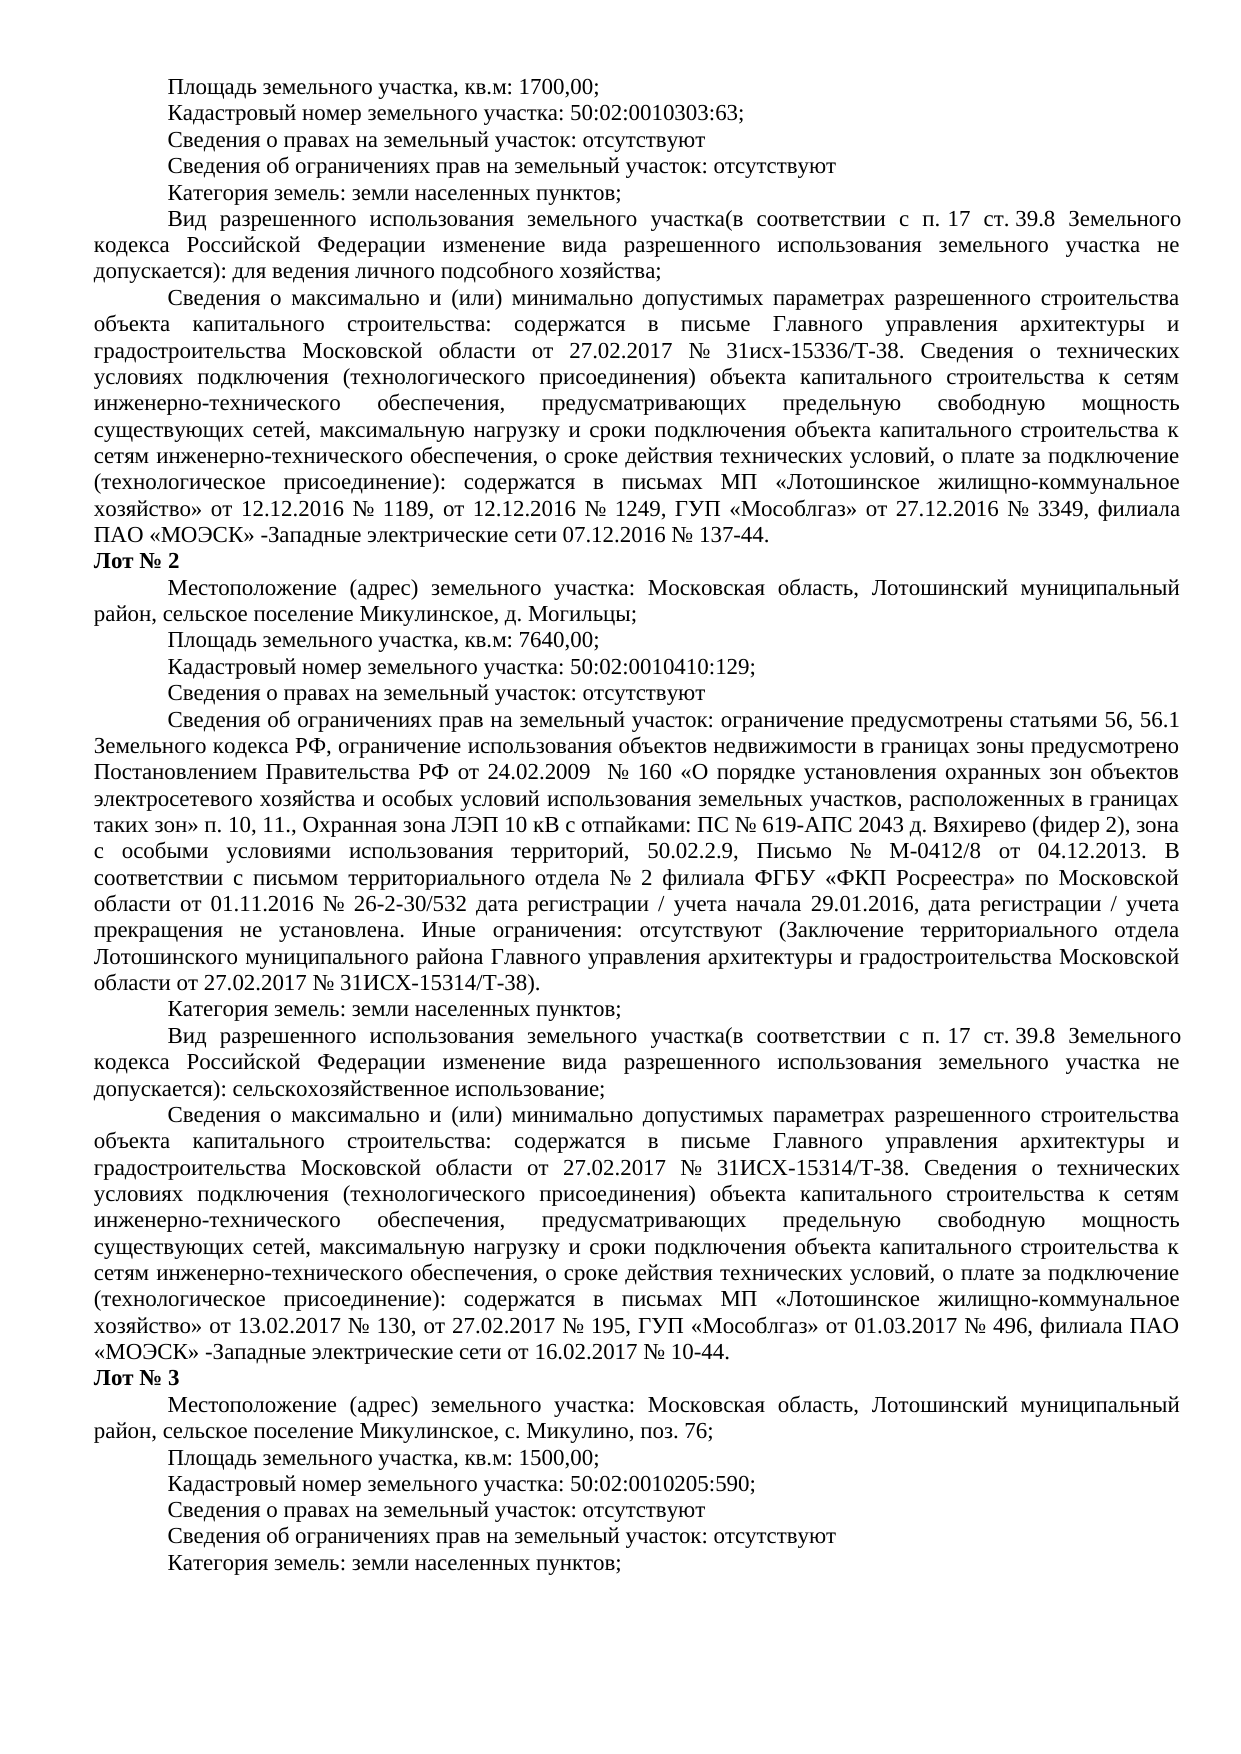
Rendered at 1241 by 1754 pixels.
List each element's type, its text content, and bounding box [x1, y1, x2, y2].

text Сведения о правах на земельный участок: отсутствуют [94, 1496, 1181, 1523]
text Площадь земельного участка, кв.м: 7640,00; [94, 627, 1181, 653]
text Местоположение (адрес) земельного участка: Московская область, Лотошинский муниципальный район, сельское поселение Микулинское, с. Микулино, поз. 76; [94, 1391, 1181, 1443]
text Сведения о правах на земельный участок: отсутствуют [94, 126, 1181, 152]
text Сведения об ограничениях прав на земельный участок: отсутствуют [94, 1523, 1181, 1549]
text Вид разрешенного использования земельного участка(в соответствии с п. 17 ст. 39.8 Земельного кодекса Российской Федерации изменение вида разрешенного использования земельного участка не допускается): сельскохозяйственное использование; [94, 1022, 1181, 1101]
text Сведения о правах на земельный участок: отсутствуют [94, 679, 1181, 706]
text Площадь земельного участка, кв.м: 1700,00; [94, 73, 1181, 99]
text Сведения об ограничениях прав на земельный участок: отсутствуют [94, 152, 1181, 178]
text Кадастровый номер земельного участка: 50:02:0010205:590; [94, 1470, 1181, 1496]
text Категория земель: земли населенных пунктов; [94, 996, 1181, 1022]
text Категория земель: земли населенных пунктов; [94, 1549, 1181, 1575]
text Сведения об ограничениях прав на земельный участок: ограничение предусмотрены статьями 56, 56.1 Земельного кодекса РФ, ограничение использования объектов недвижимости в границах зоны предусмотрено Постановлением Правительства РФ от 24.02.2009 № 160 «О порядке установления охранных зон объектов электросетевого хозяйства и особых условий использования земельных участков, расположенных в границах таких зон» п. 10, 11., Охранная зона ЛЭП 10 кВ с отпайками: ПС № 619-АПС 2043 д. Вяхирево (фидер 2), зона с особыми условиями использования территорий, 50.02.2.9, Письмо № М-0412/8 от 04.12.2013. В соответствии с письмом территориального отдела № 2 филиала ФГБУ «ФКП Росреестра» по Московской области от 01.11.2016 № 26-2-30/532 дата регистрации / учета начала 29.01.2016, дата регистрации / учета прекращения не установлена. Иные ограничения: отсутствуют (Заключение территориального отдела Лотошинского муниципального района Главного управления архитектуры и градостроительства Московской области от 27.02.2017 № 31ИСХ-15314/Т-38). [94, 706, 1181, 996]
text Кадастровый номер земельного участка: 50:02:0010303:63; [94, 99, 1181, 126]
text Кадастровый номер земельного участка: 50:02:0010410:129; [94, 653, 1181, 679]
text Категория земель: земли населенных пунктов; [94, 178, 1181, 205]
text Площадь земельного участка, кв.м: 1500,00; [94, 1443, 1181, 1470]
text Сведения о максимально и (или) минимально допустимых параметрах разрешенного строительства объекта капитального строительства: содержатся в письме Главного управления архитектуры и градостроительства Московской области от 27.02.2017 № 31ИСХ-15314/Т-38. Сведения о технических условиях подключения (технологического присоединения) объекта капитального строительства к сетям инженерно-технического обеспечения, предусматривающих предельную свободную мощность существующих сетей, максимальную нагрузку и сроки подключения объекта капитального строительства к сетям инженерно-технического обеспечения, о сроке действия технических условий, о плате за подключение (технологическое присоединение): содержатся в письмах МП «Лотошинское жилищно-коммунальное хозяйство» от 13.02.2017 № 130, от 27.02.2017 № 195, ГУП «Мособлгаз» от 01.03.2017 № 496, филиала ПАО «МОЭСК» -Западные электрические сети от 16.02.2017 № 10-44. [94, 1101, 1181, 1364]
text Лот № 3 [94, 1364, 1181, 1391]
text Местоположение (адрес) земельного участка: Московская область, Лотошинский муниципальный район, сельское поселение Микулинское, д. Могильцы; [94, 574, 1181, 627]
text Вид разрешенного использования земельного участка(в соответствии с п. 17 ст. 39.8 Земельного кодекса Российской Федерации изменение вида разрешенного использования земельного участка не допускается): для ведения личного подсобного хозяйства; [94, 205, 1181, 284]
text Лот № 2 [94, 547, 1181, 574]
text Сведения о максимально и (или) минимально допустимых параметрах разрешенного строительства объекта капитального строительства: содержатся в письме Главного управления архитектуры и градостроительства Московской области от 27.02.2017 № 31исх-15336/Т-38. Сведения о технических условиях подключения (технологического присоединения) объекта капитального строительства к сетям инженерно-технического обеспечения, предусматривающих предельную свободную мощность существующих сетей, максимальную нагрузку и сроки подключения объекта капитального строительства к сетям инженерно-технического обеспечения, о сроке действия технических условий, о плате за подключение (технологическое присоединение): содержатся в письмах МП «Лотошинское жилищно-коммунальное хозяйство» от 12.12.2016 № 1189, от 12.12.2016 № 1249, ГУП «Мособлгаз» от 27.12.2016 № 3349, филиала ПАО «МОЭСК» -Западные электрические сети 07.12.2016 № 137-44. [94, 284, 1181, 547]
